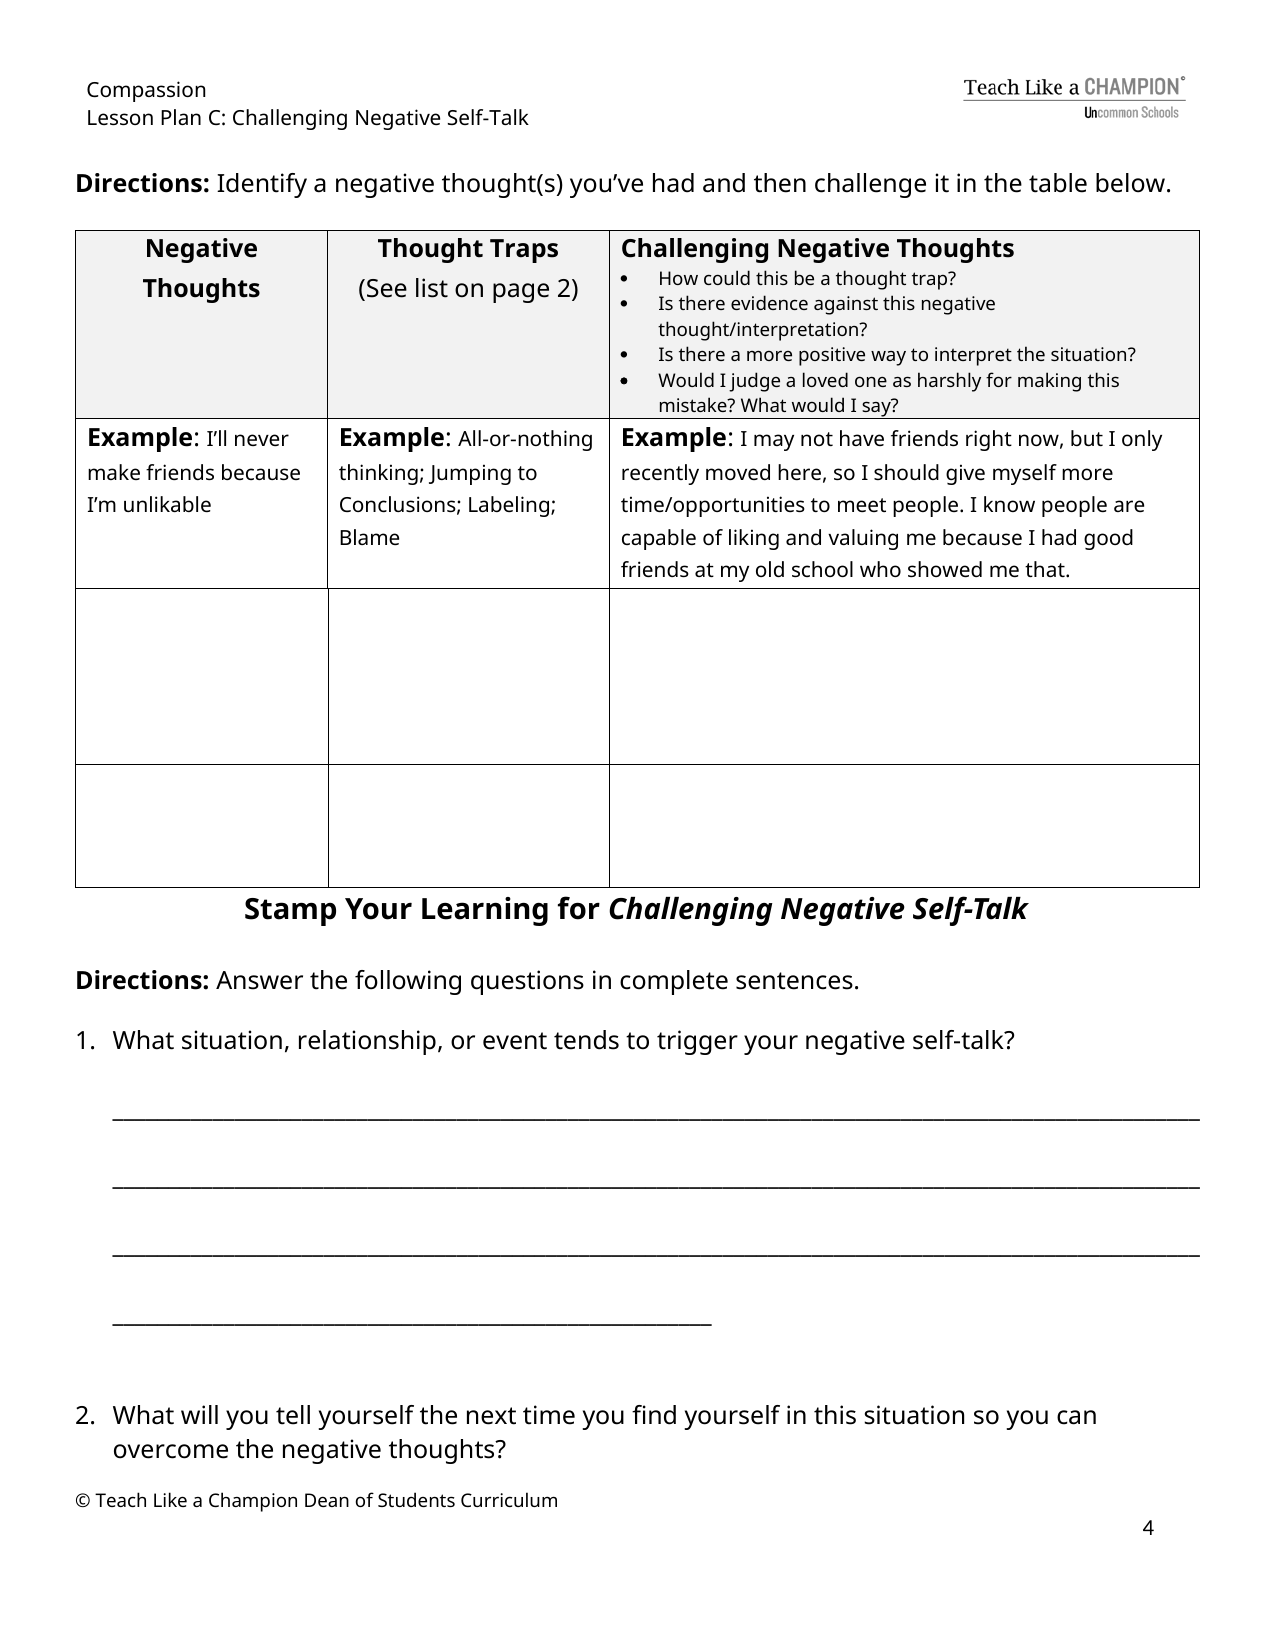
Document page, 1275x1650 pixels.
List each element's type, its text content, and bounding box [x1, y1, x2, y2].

list What will you tell yourself the next time you find yourself in this situation so you can overcome the negative thoughts? [75, 1397, 1200, 1466]
table_cell [329, 765, 609, 887]
table_cell [329, 589, 609, 764]
table_cell Example: I’ll never make friends because I’m unlikable [76, 419, 327, 588]
list What situation, relationship, or event tends to trigger your negative self-talk? [75, 1023, 1200, 1057]
table_cell [76, 765, 328, 887]
text Stamp Your Learning for Challenging Negative Self-Talk [75, 888, 1200, 928]
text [112, 1091, 1200, 1329]
table_cell [610, 589, 1199, 764]
picture [962, 74, 1188, 120]
text Directions: Identify a negative thought(s) you’ve had and then challenge it in the table below. [75, 166, 1200, 200]
text Directions: Answer the following questions in complete sentences. [75, 963, 1200, 997]
table_header Thought Traps (See list on page 2) [328, 231, 609, 418]
table_cell Example: I may not have friends right now, but I only recently moved here, so I should give myself more time/opportunities to meet people. I know people are capable of liking and valuing me because I had good friends at my old school who showed me that. [610, 419, 1199, 588]
table_cell [76, 589, 328, 764]
table_header Negative Thoughts [76, 231, 327, 418]
table_cell [610, 765, 1199, 887]
table_header Challenging Negative Thoughts How could this be a thought trap? Is there evidence against this negative thought/interpretation? Is there a more positive way to interpret the situation? Would I judge a loved one as harshly for making this mistake? What would I say? [610, 231, 1199, 418]
table_cell Example: All-or-nothing thinking; Jumping to Conclusions; Labeling; Blame [328, 419, 609, 588]
